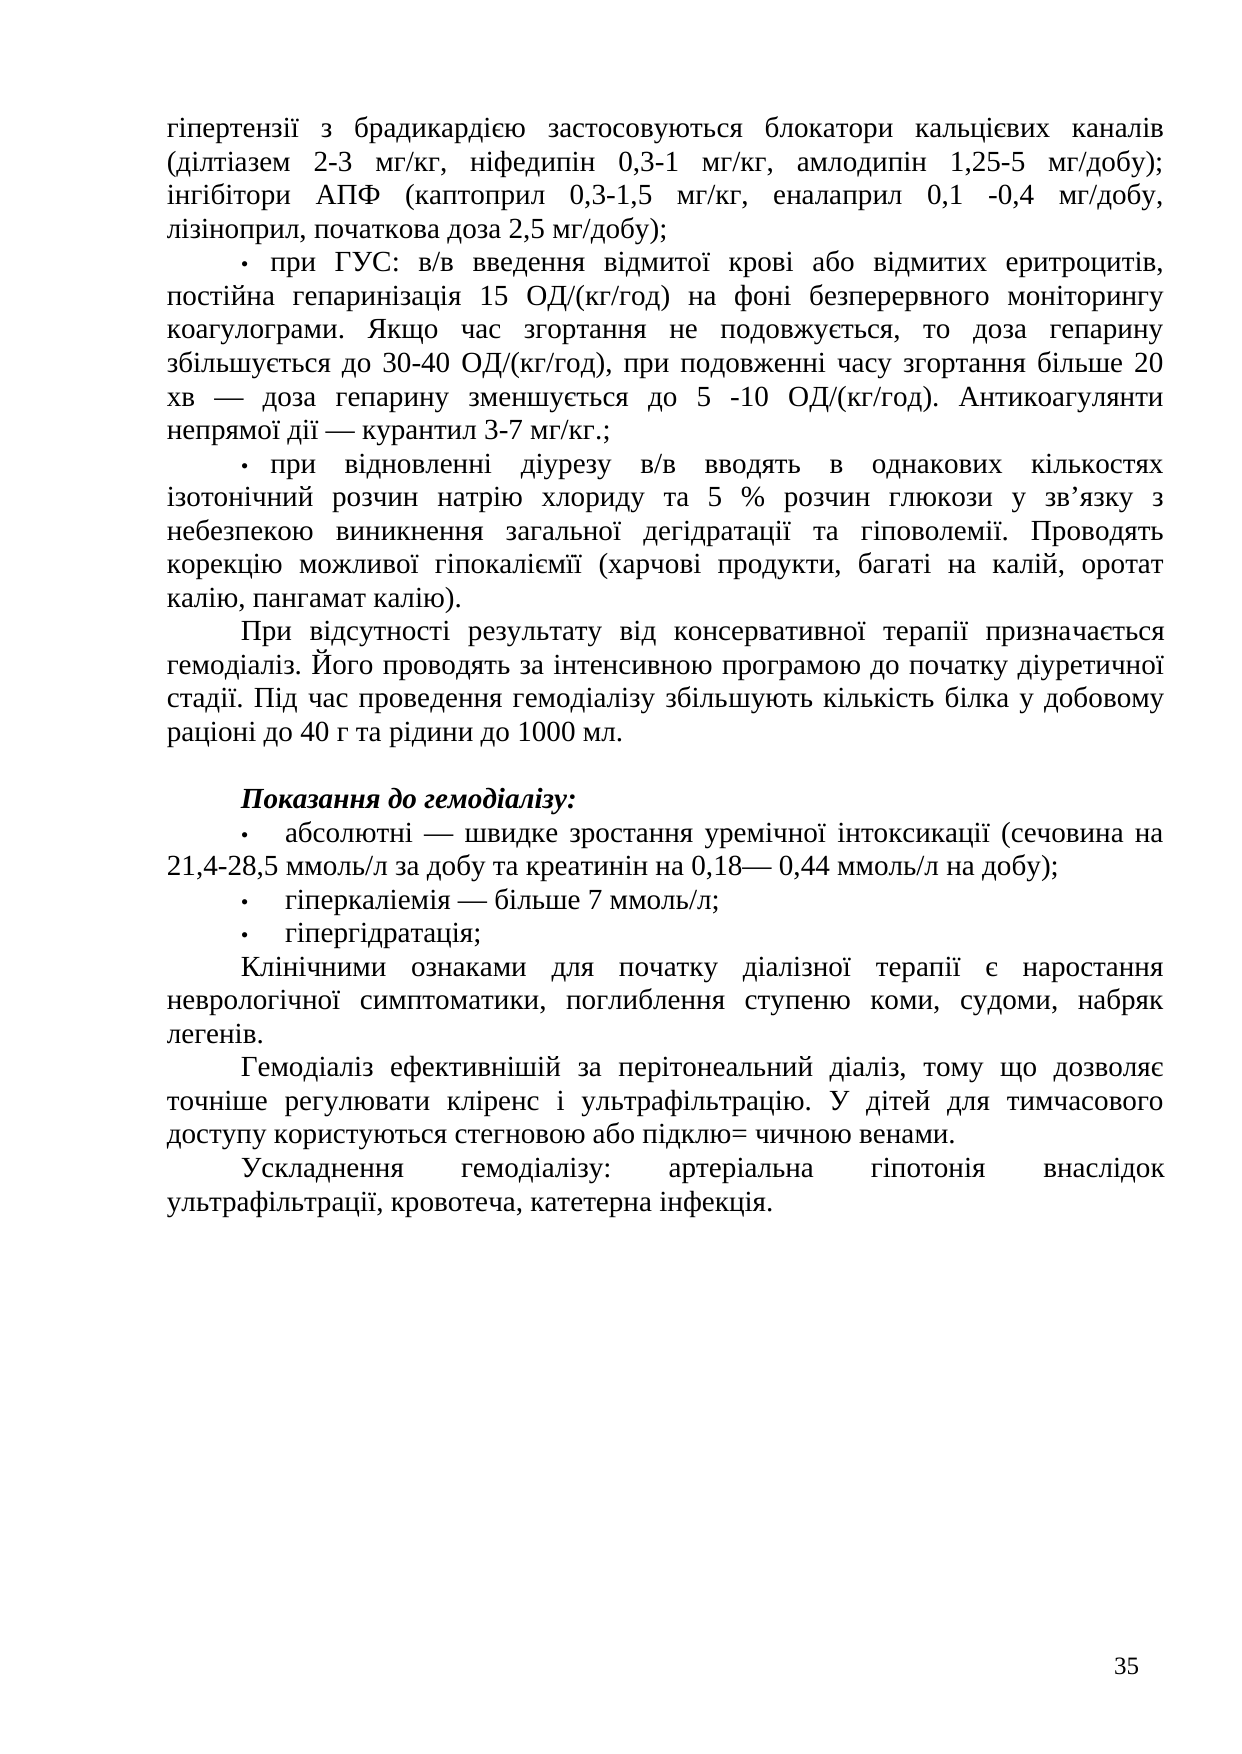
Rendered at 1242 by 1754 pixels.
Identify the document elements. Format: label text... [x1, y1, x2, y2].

text Клінічними ознаками для початку діалізної терапії є наростання неврологічної симптоматики, поглиблення ступеню коми, судоми, набряк легенів. [167, 949, 1164, 1049]
list абсолютні — швидке зростання уремічної інтоксикації (сечовина на 21,4-28,5 ммоль/л за добу та креатинін на 0,18— 0,44 ммоль/л на добу); [167, 815, 1164, 882]
list гіперкаліемія — більше 7 ммоль/л; [167, 882, 1164, 915]
text Гемодіаліз ефективнішій за перітонеальний діаліз, тому що дозволяє точніше регулювати кліренс і ультрафільтрацію. У дітей для тимчасового доступу користуються стегновою або підклю= чичною венами. [167, 1049, 1164, 1150]
text Ускладнення гемодіалізу: артеріальна гіпотонія внаслідок ультрафільтрації, кровотеча, катетерна інфекція. [167, 1150, 1164, 1217]
list гіпергідратація; [167, 915, 1164, 949]
list при відновленні діурезу в/в вводять в однакових кількостях ізотонічний розчин натрію хлориду та 5 % розчин глюкози у зв’язку з небезпекою виникнення загальної дегідратації та гіповолемії. Проводять корекцію можливої гіпокаліємїї (харчові продукти, багаті на калій, оротат калію, пангамат калію). [167, 446, 1164, 613]
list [167, 110, 1164, 244]
list при ГУС: в/в введення відмитої крові або відмитих еритроцитів, постійна гепаринізація 15 ОД/(кг/год) на фоні безперервного моніторингу коагулограми. Якщо час згортання не подовжується, то доза гепарину збільшується до 30-40 ОД/(кг/год), при подовженні часу згортання більше 20 хв — доза гепарину зменшується до 5 -10 ОД/(кг/год). Антикоагулянти непрямої дії — курантил 3-7 мг/кг.; [167, 244, 1164, 446]
text При відсутності результату від консервативної терапії призначається гемодіаліз. Його проводять за інтенсивною програмою до початку діуретичної стадії. Під час проведення гемодіалізу збільшують кількість білка у добовому раціоні до 40 г та рідини до 1000 мл. [167, 613, 1164, 748]
text Показання до гемодіалізу: [167, 781, 1164, 815]
